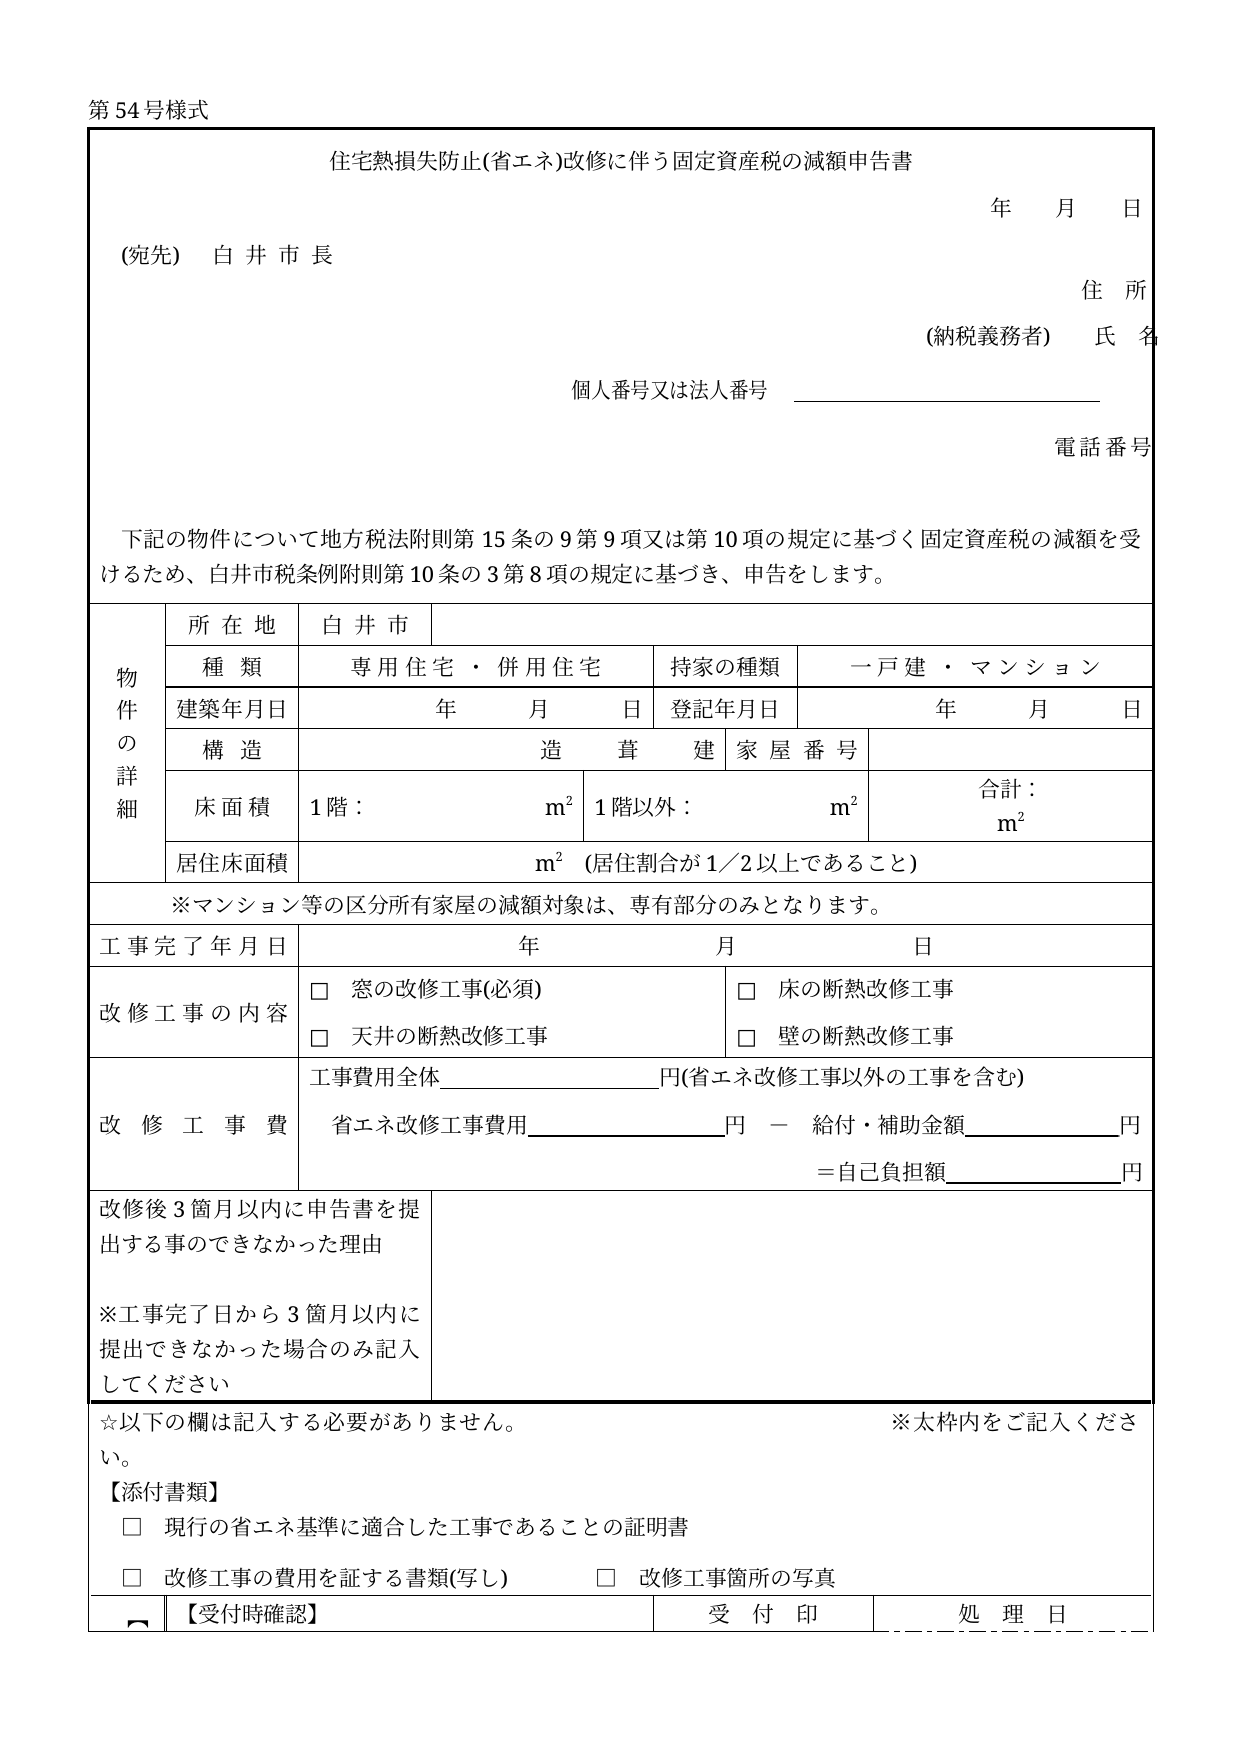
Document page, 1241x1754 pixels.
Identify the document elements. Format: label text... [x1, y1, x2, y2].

table_cell [432, 1191, 1152, 1400]
table_cell ☆以下の欄は記入する必要がありません。 ※太枠内をご記入ください。 【添付書類】 □ 現行の省エネ基準に適合した工事であることの証明書 □ 改修工事の費用を証する書類(写し) □ 改修工事箇所の写真 [89, 1400, 1153, 1594]
table_cell 一戸建・マンション [798, 646, 1152, 686]
table_cell 専用住宅・併用住宅 [299, 646, 653, 686]
table_cell 床面積 [166, 771, 298, 841]
table_cell □ 窓の改修工事(必須) □ 天井の断熱改修工事 [299, 967, 725, 1057]
table_cell 改修工事費 [90, 1058, 298, 1190]
table_cell 改修後3箇月以内に申告書を提出する事のできなかった理由 ※工事完了日から3箇月以内に提出できなかった場合のみ記入してください [90, 1191, 431, 1400]
table_cell 登記年月日 [654, 688, 797, 728]
table_cell 所在地 [166, 604, 298, 645]
table_cell 種類 [166, 646, 298, 686]
table_cell 構造 [166, 729, 298, 770]
table_cell 年 月 日 [798, 688, 1152, 728]
text 第54号様式 [89, 92, 1152, 127]
table_cell 合計： m2 [869, 771, 1152, 841]
table_cell 持家の種類 [654, 646, 797, 686]
table_cell ※マンション等の区分所有家屋の減額対象は、専有部分のみとなります。 [90, 883, 1152, 924]
table_cell 処理日 [874, 1595, 1153, 1631]
table_cell 工事費用全体 円(省エネ改修工事以外の工事を含む) 省エネ改修工事費用 円 － 給付・補助金額 円 ＝自己負担額 円 [299, 1058, 1152, 1190]
table_cell 家屋番号 [726, 729, 868, 770]
table_cell □ 床の断熱改修工事 □ 壁の断熱改修工事 [726, 967, 1152, 1057]
table_cell 工事完了年月日 [90, 925, 298, 966]
table_cell 1階： m2 [299, 771, 583, 841]
table_cell 受付印 [654, 1596, 873, 1631]
table_cell m2 (居住割合が1／2以上であること) [299, 842, 1152, 882]
table_cell 物件の詳細 [90, 604, 165, 882]
table_cell 改修工事の内容 [90, 967, 298, 1057]
table_cell 【処理欄】 [89, 1595, 164, 1631]
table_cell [167, 1596, 653, 1631]
table_cell 年 月 日 [299, 688, 653, 728]
table_cell 居住床面積 [166, 842, 298, 882]
table_cell [869, 729, 1152, 770]
table_cell 白井市 [299, 604, 431, 645]
table_cell 造葺建 [299, 729, 725, 770]
table_cell 年 月 日 [299, 925, 1152, 966]
table_cell 建築年月日 [166, 688, 298, 728]
table_header 住宅熱損失防止(省エネ)改修に伴う固定資産税の減額申告書 年 月 日 (宛先)白井市長 住所 (納税義務者) 氏名 個人番号又は法人番号 電話番号 下記の物件について地方税法附則第15条の9第9項又は第10項の規定に基づく固定資産税の減額を受けるため、白井市税条例附則第10条の3第8項の規定に基づき、申告をします。 [90, 130, 1152, 603]
table_cell 1階以外： m2 [584, 771, 868, 841]
table_cell [432, 604, 1152, 645]
